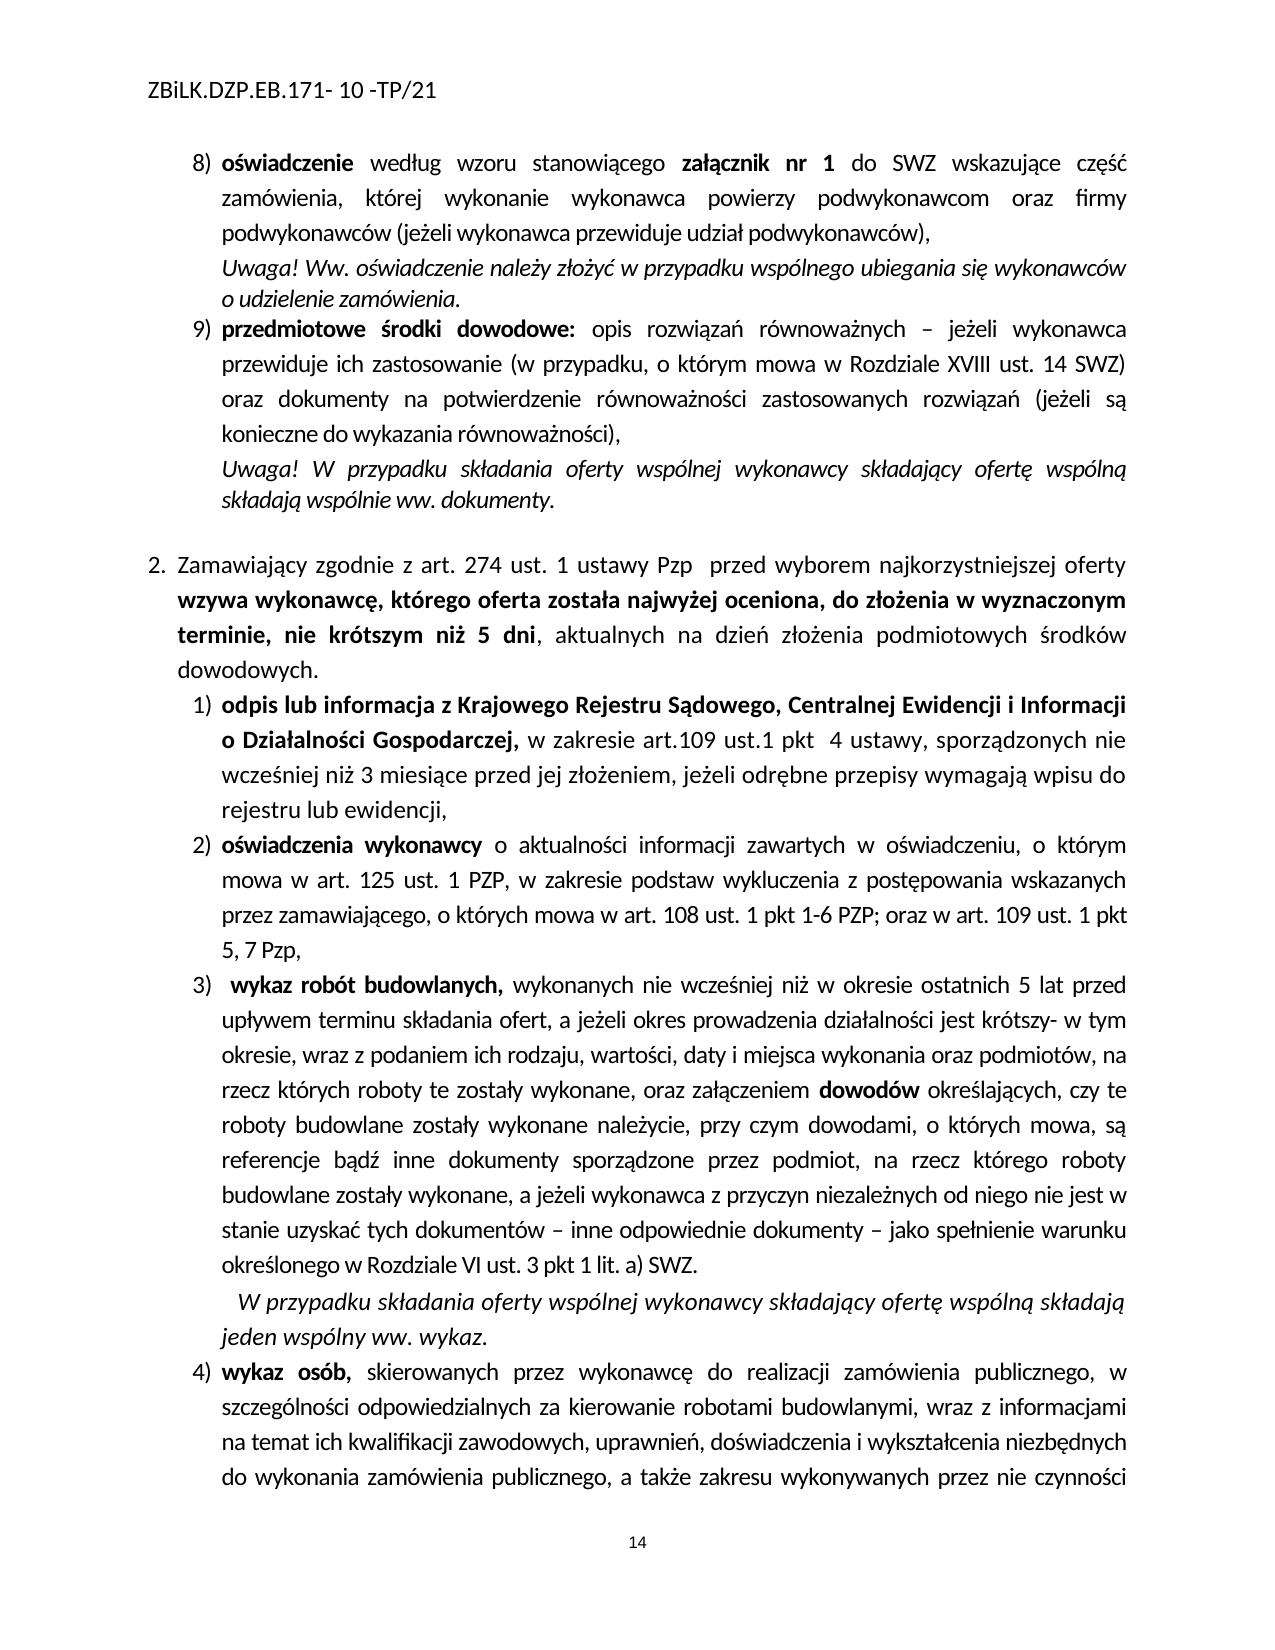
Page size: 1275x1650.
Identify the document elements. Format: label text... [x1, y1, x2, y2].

text W przypadku składania oferty wspólnej wykonawcy składający ofertę wspólną składają jeden wspólny ww. wykaz. [192, 1286, 1127, 1352]
text Uwaga! W przypadku składania oferty wspólnej wykonawcy składający ofertę wspólną składają wspólnie ww. dokumenty. [221, 454, 1127, 515]
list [192, 1356, 1127, 1492]
text Uwaga! Ww. oświadczenie należy złożyć w przypadku wspólnego ubiegania się wykonawców o udzielenie zamówienia. [221, 253, 1127, 314]
list przedmiotowe środki dowodowe: opis rozwiązań równoważnych – jeżeli wykonawca przewiduje ich zastosowanie (w przypadku, o którym mowa w Rozdziale XVIII ust. 14 SWZ) oraz dokumenty na potwierdzenie równoważności zastosowanych rozwiązań (jeżeli są konieczne do wykazania równoważności), [192, 314, 1127, 449]
list Zamawiający zgodnie z art. 274 ust. 1 ustawy Pzp przed wyborem najkorzystniejszej oferty wzywa wykonawcę, którego oferta została najwyżej oceniona, do złożenia w wyznaczonym terminie, nie krótszym niż 5 dni, aktualnych na dzień złożenia podmiotowych środków dowodowych. [148, 550, 1127, 685]
list wykaz robót budowlanych, wykonanych nie wcześniej niż w okresie ostatnich 5 lat przed upływem terminu składania ofert, a jeżeli okres prowadzenia działalności jest krótszy- w tym okresie, wraz z podaniem ich rodzaju, wartości, daty i miejsca wykonania oraz podmiotów, na rzecz których roboty te zostały wykonane, oraz załączeniem dowodów określających, czy te roboty budowlane zostały wykonane należycie, przy czym dowodami, o których mowa, są referencje bądź inne dokumenty sporządzone przez podmiot, na rzecz którego roboty budowlane zostały wykonane, a jeżeli wykonawca z przyczyn niezależnych od niego nie jest w stanie uzyskać tych dokumentów – inne odpowiednie dokumenty – jako spełnienie warunku określonego w Rozdziale VI ust. 3 pkt 1 lit. a) SWZ. [192, 970, 1127, 1280]
list oświadczenia wykonawcy o aktualności informacji zawartych w oświadczeniu, o którym mowa w art. 125 ust. 1 PZP, w zakresie podstaw wykluczenia z postępowania wskazanych przez zamawiającego, o których mowa w art. 108 ust. 1 pkt 1-6 PZP; oraz w art. 109 ust. 1 pkt 5, 7 Pzp, [192, 830, 1127, 965]
list odpis lub informacja z Krajowego Rejestru Sądowego, Centralnej Ewidencji i Informacji o Działalności Gospodarczej, w zakresie art.109 ust.1 pkt 4 ustawy, sporządzonych nie wcześniej niż 3 miesiące przed jej złożeniem, jeżeli odrębne przepisy wymagają wpisu do rejestru lub ewidencji, [192, 690, 1127, 825]
list oświadczenie według wzoru stanowiącego załącznik nr 1 do SWZ wskazujące część zamówienia, której wykonanie wykonawca powierzy podwykonawcom oraz firmy podwykonawców (jeżeli wykonawca przewiduje udział podwykonawców), [192, 148, 1127, 248]
